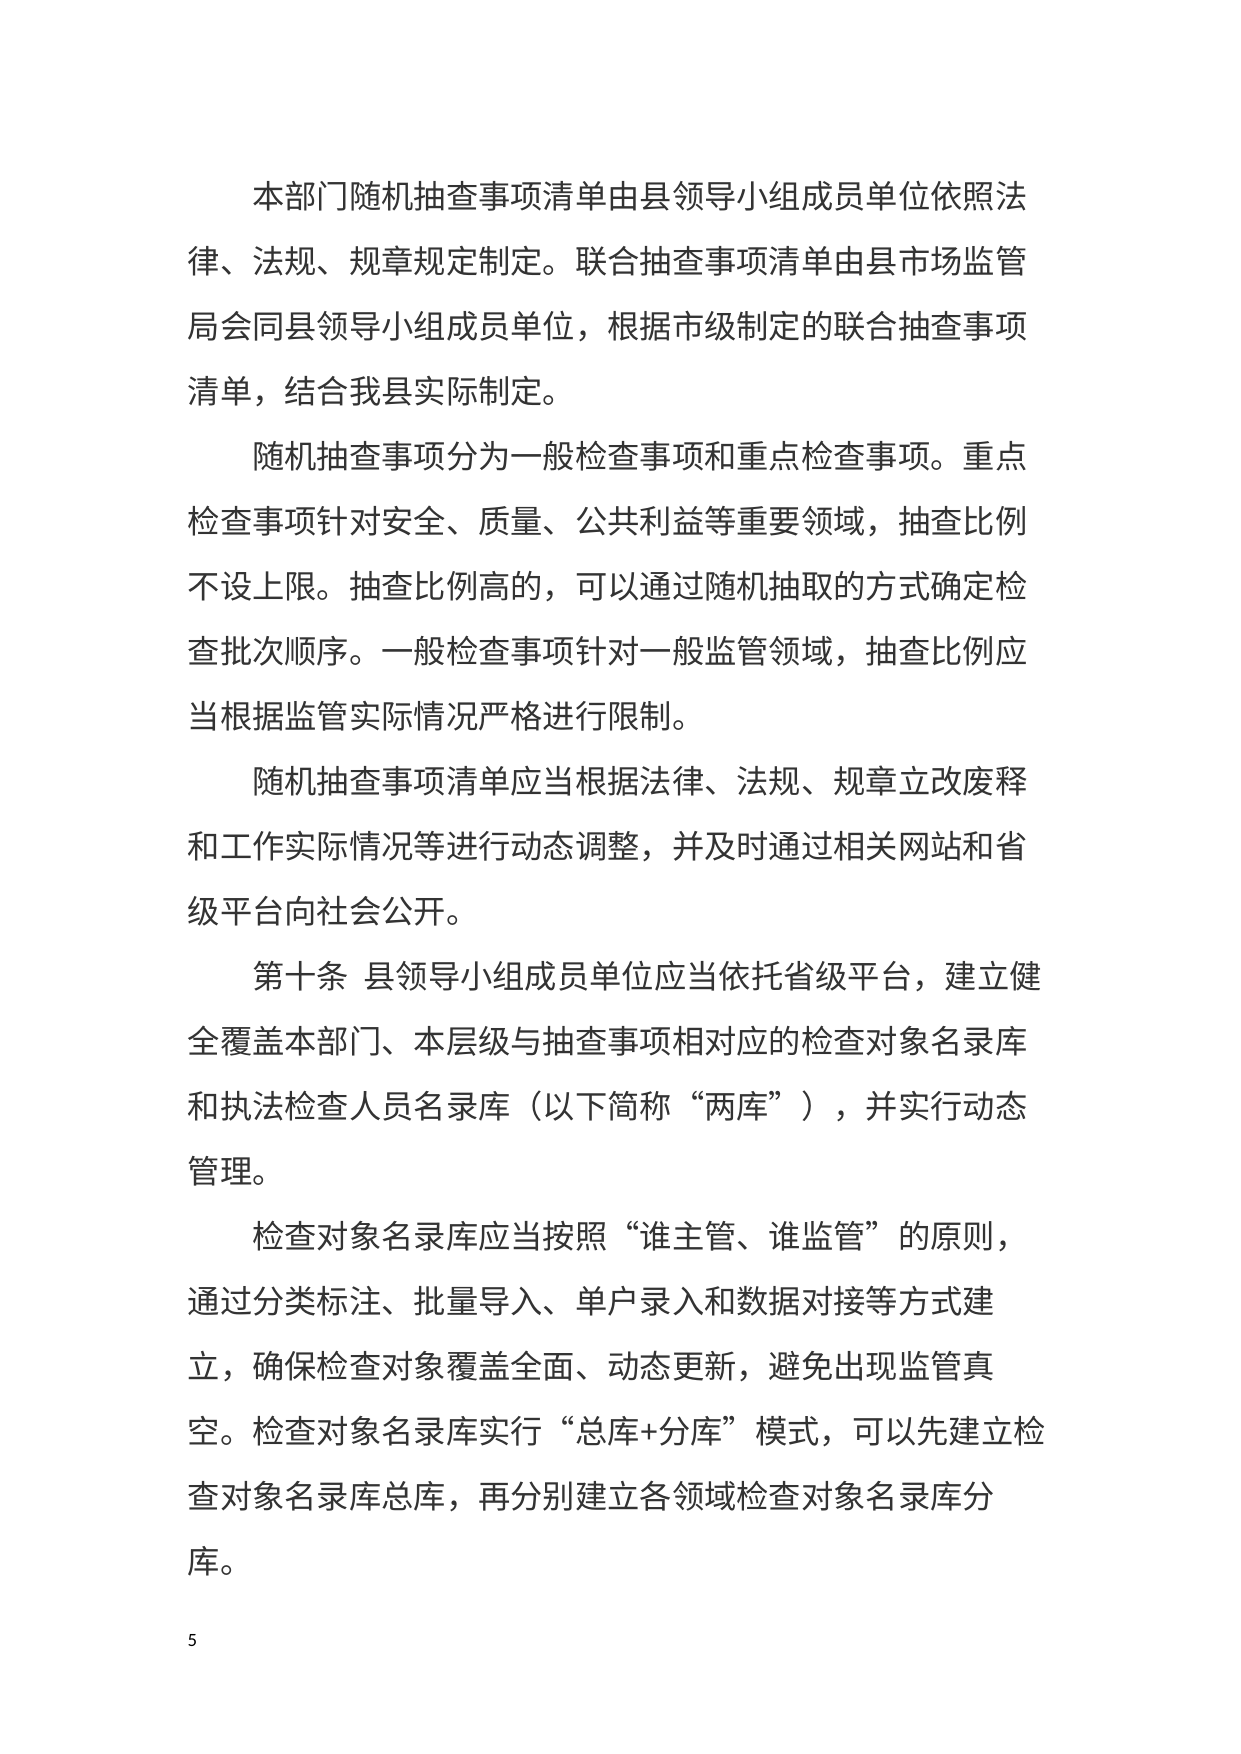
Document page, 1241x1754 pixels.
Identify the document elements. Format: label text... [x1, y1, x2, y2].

text 本部门随机抽查事项清单由县领导小组成员单位依照法律、法规、规章规定制定。联合抽查事项清单由县市场监管局会同县领导小组成员单位，根据市级制定的联合抽查事项清单，结合我县实际制定。 [187, 162, 1053, 422]
text 检查对象名录库应当按照“谁主管、谁监管”的原则，通过分类标注、批量导入、单户录入和数据对接等方式建立，确保检查对象覆盖全面、动态更新，避免出现监管真空。检查对象名录库实行“总库+分库”模式，可以先建立检查对象名录库总库，再分别建立各领域检查对象名录库分库。 [187, 1202, 1053, 1592]
text 第十条 县领导小组成员单位应当依托省级平台，建立健全覆盖本部门、本层级与抽查事项相对应的检查对象名录库和执法检查人员名录库（以下简称“两库”），并实行动态管理。 [187, 942, 1053, 1202]
text 随机抽查事项分为一般检查事项和重点检查事项。重点检查事项针对安全、质量、公共利益等重要领域，抽查比例不设上限。抽查比例高的，可以通过随机抽取的方式确定检查批次顺序。一般检查事项针对一般监管领域，抽查比例应当根据监管实际情况严格进行限制。 [187, 422, 1053, 747]
text 随机抽查事项清单应当根据法律、法规、规章立改废释和工作实际情况等进行动态调整，并及时通过相关网站和省级平台向社会公开。 [187, 747, 1053, 942]
